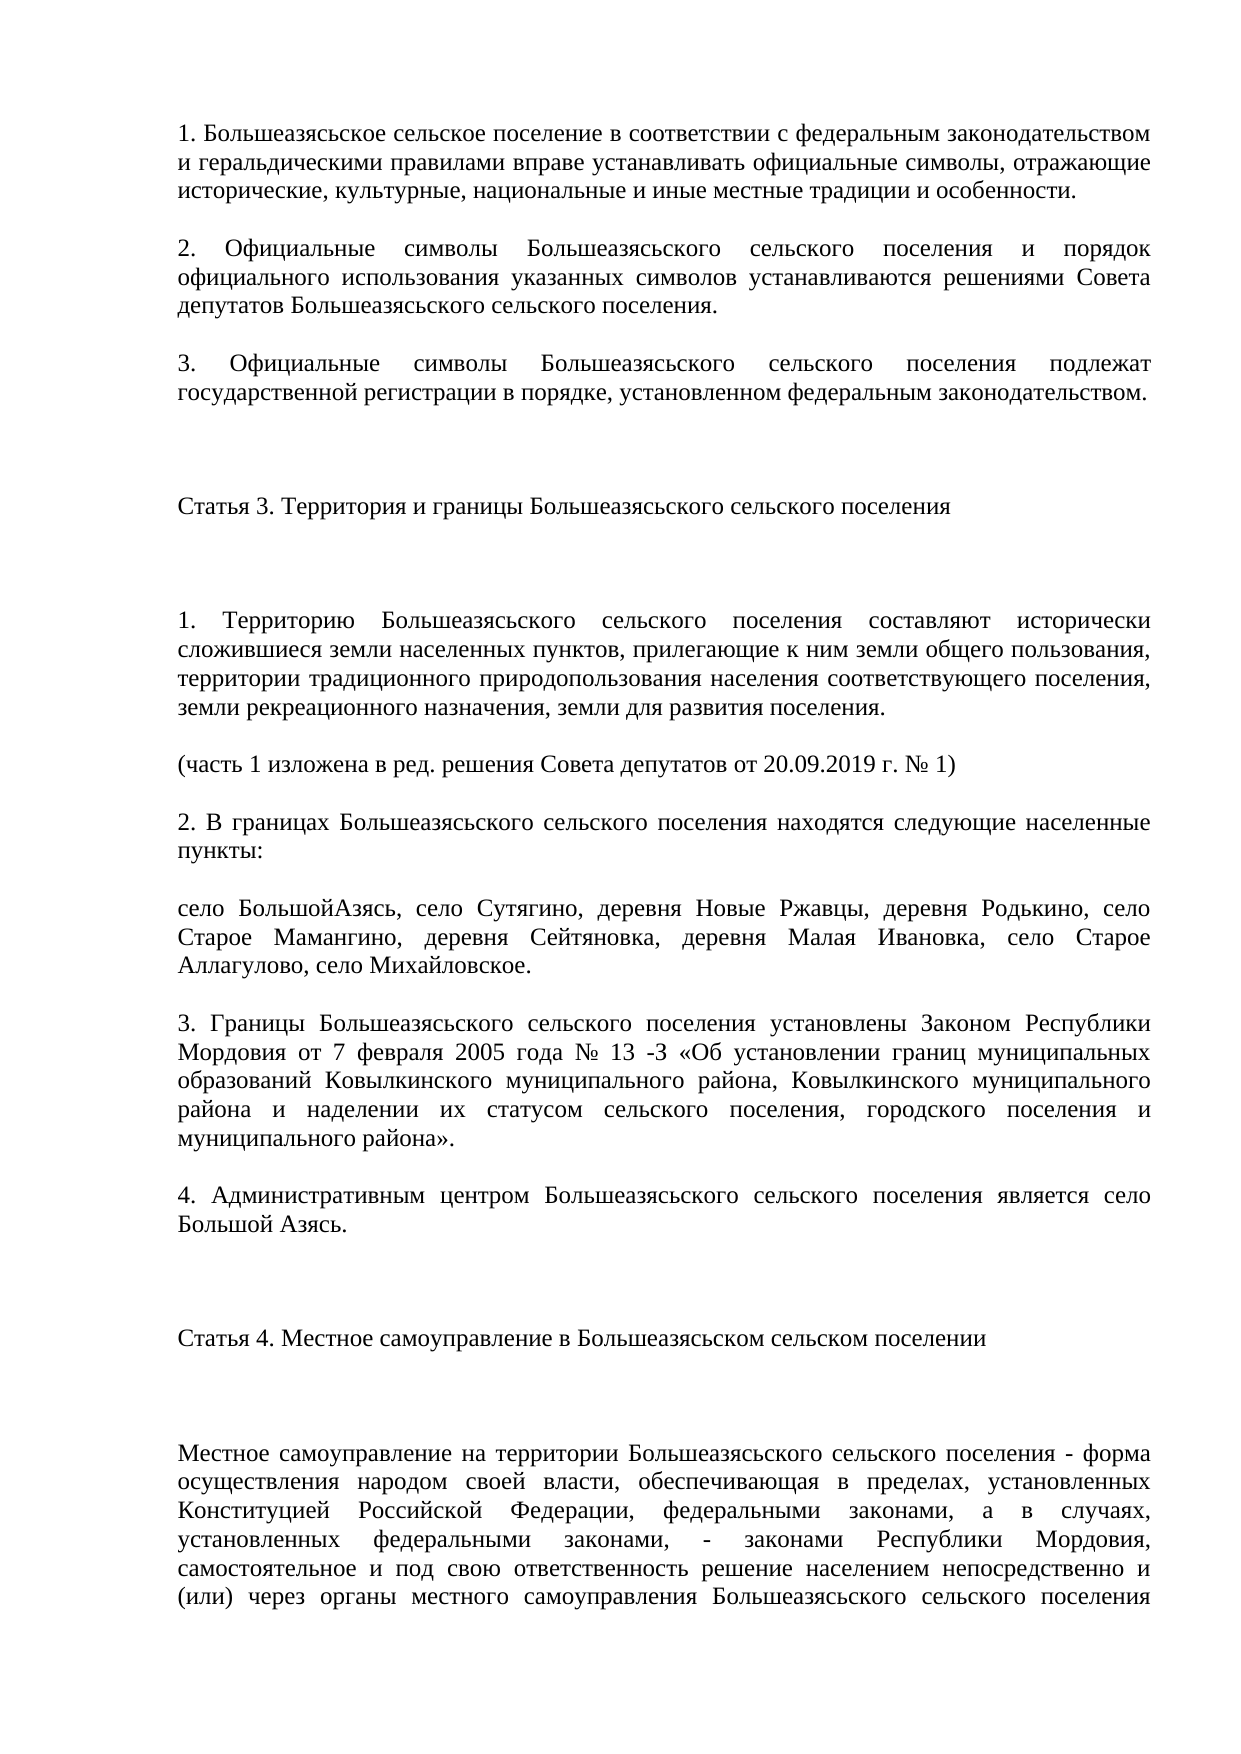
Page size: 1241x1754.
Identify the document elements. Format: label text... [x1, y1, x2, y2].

text 3. Границы Большеазясьского сельского поселения установлены Законом Республики Мордовия от 7 февраля 2005 года № 13 -З «Об установлении границ муниципальных образований Ковылкинского муниципального района, Ковылкинского муниципального района и наделении их статусом сельского поселения, городского поселения и муниципального района». [177, 1008, 1152, 1152]
text 2. Официальные символы Большеазясьского сельского поселения и порядок официального использования указанных символов устанавливаются решениями Совета депутатов Большеазясьского сельского поселения. [177, 233, 1152, 319]
text 1. Большеазясьское сельское поселение в соответствии с федеральным законодательством и геральдическими правилами вправе устанавливать официальные символы, отражающие исторические, культурные, национальные и иные местные традиции и особенности. [177, 118, 1152, 204]
text 1. Территорию Большеазясьского сельского поселения составляют исторически сложившиеся земли населенных пунктов, прилегающие к ним земли общего пользования, территории традиционного природопользования населения соответствующего поселения, земли рекреационного назначения, земли для развития поселения. [177, 605, 1152, 720]
text 3. Официальные символы Большеазясьского сельского поселения подлежат государственной регистрации в порядке, установленном федеральным законодательством. [177, 348, 1152, 406]
text село БольшойАзясь, село Сутягино, деревня Новые Ржавцы, деревня Родькино, село Старое Мамангино, деревня Сейтяновка, деревня Малая Ивановка, село Старое Аллагулово, село Михайловское. [177, 893, 1152, 979]
text 4. Административным центром Большеазясьского сельского поселения является село Большой Азясь. [177, 1180, 1152, 1238]
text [177, 1438, 1152, 1610]
text (часть 1 изложена в ред. решения Совета депутатов от 20.09.2019 г. № 1) [177, 749, 1152, 778]
text Статья 3. Территория и границы Большеазясьского сельского поселения [177, 491, 1152, 520]
text Статья 4. Местное самоуправление в Большеазясьском сельском поселении [177, 1323, 1152, 1352]
text 2. В границах Большеазясьского сельского поселения находятся следующие населенные пункты: [177, 807, 1152, 864]
